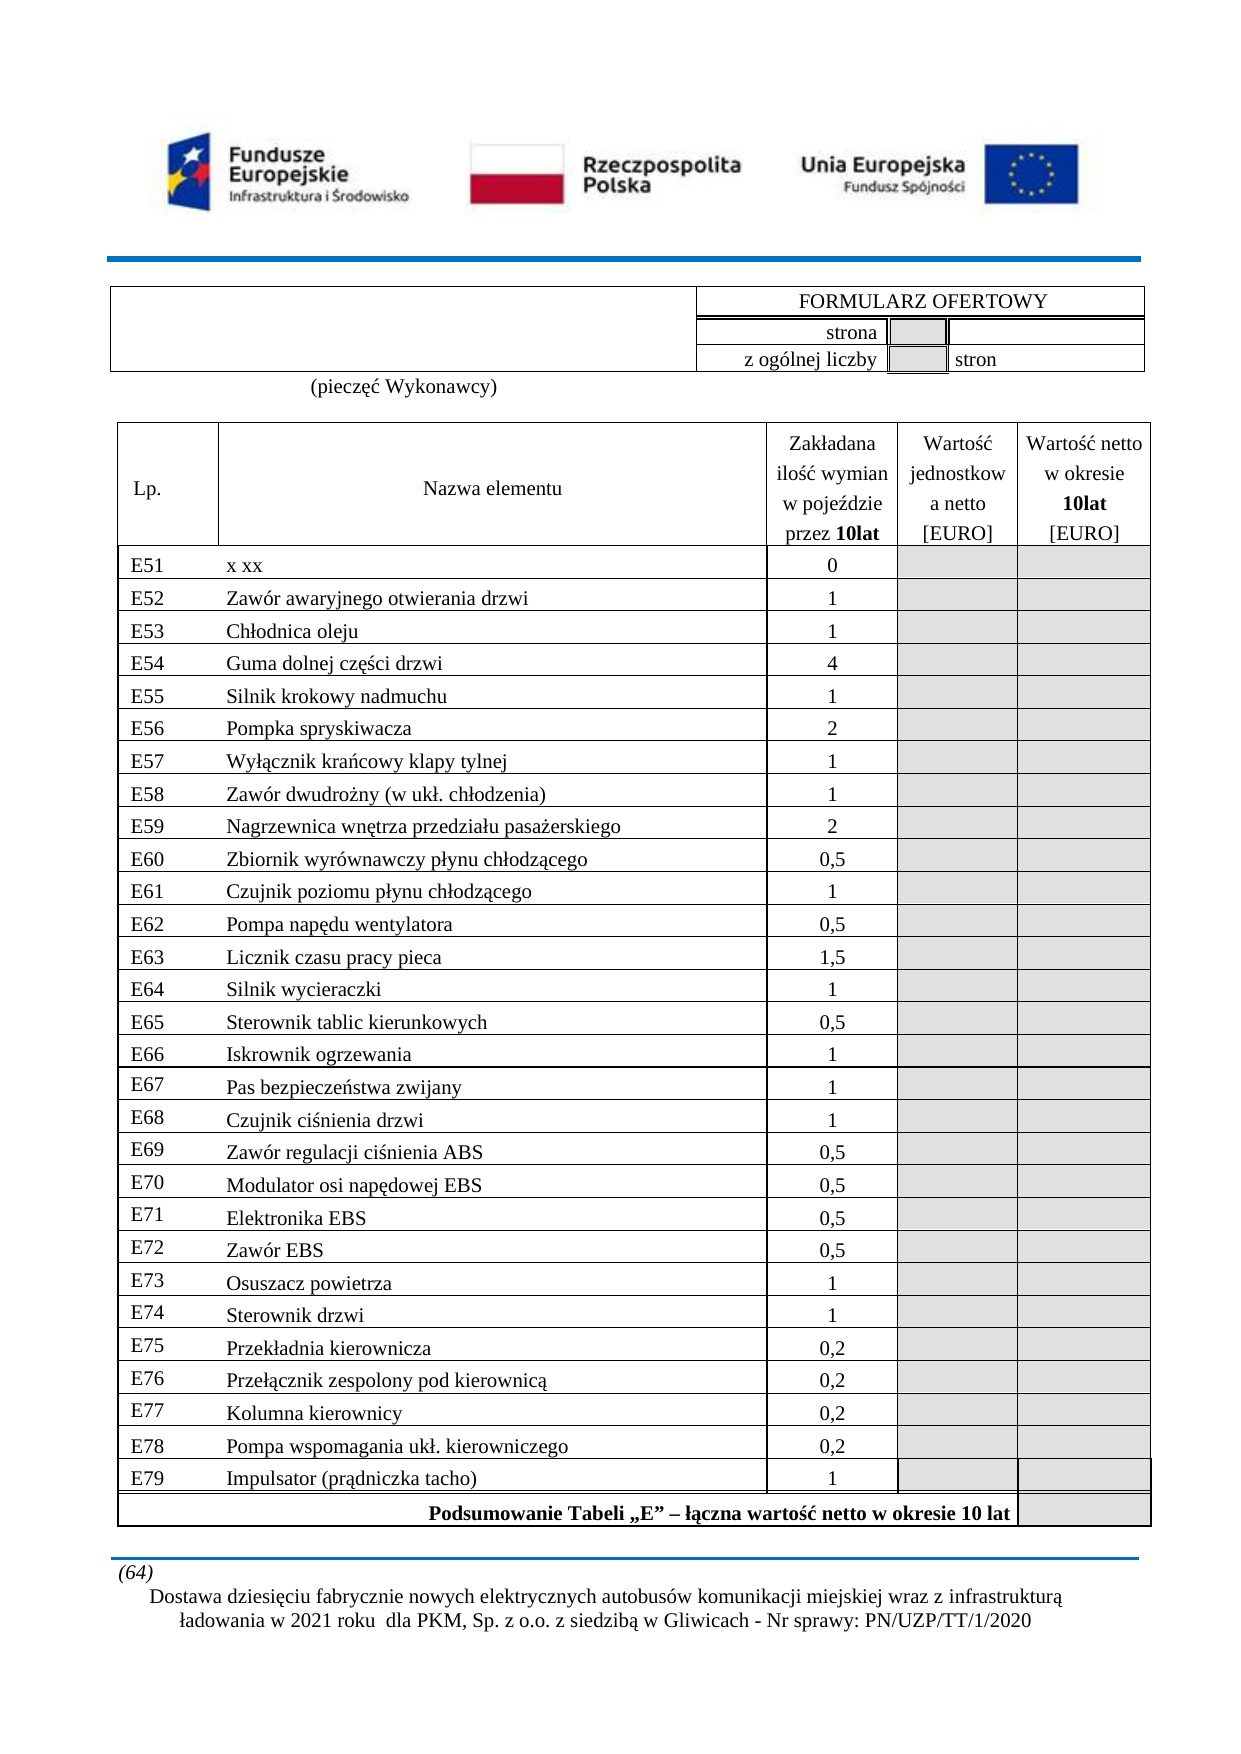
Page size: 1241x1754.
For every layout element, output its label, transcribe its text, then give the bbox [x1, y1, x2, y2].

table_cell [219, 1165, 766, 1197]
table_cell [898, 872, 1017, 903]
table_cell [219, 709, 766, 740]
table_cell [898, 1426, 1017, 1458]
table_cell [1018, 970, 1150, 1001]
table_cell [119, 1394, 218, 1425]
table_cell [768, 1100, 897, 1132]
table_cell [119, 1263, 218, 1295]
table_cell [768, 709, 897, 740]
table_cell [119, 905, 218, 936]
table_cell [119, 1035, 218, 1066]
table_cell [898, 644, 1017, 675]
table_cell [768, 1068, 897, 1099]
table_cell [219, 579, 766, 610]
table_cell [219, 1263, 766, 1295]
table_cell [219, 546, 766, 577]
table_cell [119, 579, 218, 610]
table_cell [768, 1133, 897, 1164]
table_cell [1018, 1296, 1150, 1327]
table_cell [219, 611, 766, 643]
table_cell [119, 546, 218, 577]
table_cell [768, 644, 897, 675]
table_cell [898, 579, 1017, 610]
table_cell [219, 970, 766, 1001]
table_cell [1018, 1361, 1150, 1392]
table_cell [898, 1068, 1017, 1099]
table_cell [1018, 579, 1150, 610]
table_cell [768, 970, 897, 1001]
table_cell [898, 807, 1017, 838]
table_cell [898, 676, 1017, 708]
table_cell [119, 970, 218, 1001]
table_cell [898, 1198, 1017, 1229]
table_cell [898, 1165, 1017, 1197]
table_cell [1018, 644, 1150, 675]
table_header Wartość netto w okresie 10lat [EURO] [1018, 423, 1150, 545]
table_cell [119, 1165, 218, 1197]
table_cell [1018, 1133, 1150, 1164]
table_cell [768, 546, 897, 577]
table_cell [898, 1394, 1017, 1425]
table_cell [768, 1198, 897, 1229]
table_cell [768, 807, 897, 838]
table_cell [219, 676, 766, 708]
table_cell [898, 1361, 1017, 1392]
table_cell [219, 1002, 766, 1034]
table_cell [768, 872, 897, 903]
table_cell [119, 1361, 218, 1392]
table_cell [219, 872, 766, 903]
table_header Lp. [118, 423, 177, 545]
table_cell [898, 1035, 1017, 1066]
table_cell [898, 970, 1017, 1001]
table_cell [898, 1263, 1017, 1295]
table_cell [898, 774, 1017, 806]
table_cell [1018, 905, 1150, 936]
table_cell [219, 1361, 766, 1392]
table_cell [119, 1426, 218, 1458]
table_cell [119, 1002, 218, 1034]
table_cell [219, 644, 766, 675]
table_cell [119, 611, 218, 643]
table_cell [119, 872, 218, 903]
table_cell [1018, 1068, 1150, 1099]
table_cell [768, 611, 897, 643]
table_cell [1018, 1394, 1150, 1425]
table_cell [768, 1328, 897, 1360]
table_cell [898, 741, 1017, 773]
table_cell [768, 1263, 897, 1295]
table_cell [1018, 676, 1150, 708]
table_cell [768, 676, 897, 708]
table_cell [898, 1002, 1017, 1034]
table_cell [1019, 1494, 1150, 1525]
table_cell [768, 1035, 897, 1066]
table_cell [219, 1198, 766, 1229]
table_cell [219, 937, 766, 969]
table_header Nazwa elementu [219, 423, 766, 545]
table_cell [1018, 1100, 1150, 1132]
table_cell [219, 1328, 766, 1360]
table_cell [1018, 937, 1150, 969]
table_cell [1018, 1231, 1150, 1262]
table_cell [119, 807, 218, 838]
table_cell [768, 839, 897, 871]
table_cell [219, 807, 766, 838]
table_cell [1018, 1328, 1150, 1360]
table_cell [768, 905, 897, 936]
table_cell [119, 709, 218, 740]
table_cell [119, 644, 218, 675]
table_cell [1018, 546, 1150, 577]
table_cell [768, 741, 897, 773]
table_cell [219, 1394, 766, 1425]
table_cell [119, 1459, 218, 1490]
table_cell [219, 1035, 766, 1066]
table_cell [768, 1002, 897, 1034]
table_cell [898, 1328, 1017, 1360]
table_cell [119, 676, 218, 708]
table_header Zakładana ilość wymian w pojeździe przez 10lat [767, 423, 897, 545]
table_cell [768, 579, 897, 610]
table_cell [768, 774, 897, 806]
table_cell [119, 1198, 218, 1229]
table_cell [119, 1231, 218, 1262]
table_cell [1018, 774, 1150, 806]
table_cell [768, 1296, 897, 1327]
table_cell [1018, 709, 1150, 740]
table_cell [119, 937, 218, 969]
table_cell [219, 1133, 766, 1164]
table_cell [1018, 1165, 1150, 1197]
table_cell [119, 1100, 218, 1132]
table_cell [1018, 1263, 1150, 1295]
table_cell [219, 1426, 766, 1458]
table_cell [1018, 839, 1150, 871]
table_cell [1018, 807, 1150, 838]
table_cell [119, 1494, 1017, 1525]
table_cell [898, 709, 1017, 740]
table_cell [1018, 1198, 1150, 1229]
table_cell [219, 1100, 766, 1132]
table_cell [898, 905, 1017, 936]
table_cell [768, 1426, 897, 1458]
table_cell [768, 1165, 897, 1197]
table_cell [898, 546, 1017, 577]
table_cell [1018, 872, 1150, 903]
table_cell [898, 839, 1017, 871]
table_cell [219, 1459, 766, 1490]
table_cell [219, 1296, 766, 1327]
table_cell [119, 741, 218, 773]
table_header [177, 423, 218, 545]
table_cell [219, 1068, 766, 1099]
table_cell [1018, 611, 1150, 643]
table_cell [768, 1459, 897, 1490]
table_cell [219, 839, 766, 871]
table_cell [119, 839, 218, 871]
picture [148, 113, 1099, 231]
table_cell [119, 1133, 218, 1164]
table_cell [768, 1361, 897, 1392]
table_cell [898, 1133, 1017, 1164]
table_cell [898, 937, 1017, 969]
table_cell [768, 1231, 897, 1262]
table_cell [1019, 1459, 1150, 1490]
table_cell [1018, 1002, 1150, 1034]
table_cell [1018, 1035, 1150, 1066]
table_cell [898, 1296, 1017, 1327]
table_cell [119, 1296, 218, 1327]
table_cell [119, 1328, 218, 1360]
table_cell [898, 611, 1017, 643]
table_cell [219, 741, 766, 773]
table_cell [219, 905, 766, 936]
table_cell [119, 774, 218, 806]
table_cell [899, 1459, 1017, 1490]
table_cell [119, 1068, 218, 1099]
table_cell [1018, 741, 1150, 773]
table_header Wartość jednostkowa netto [EURO] [898, 423, 1017, 545]
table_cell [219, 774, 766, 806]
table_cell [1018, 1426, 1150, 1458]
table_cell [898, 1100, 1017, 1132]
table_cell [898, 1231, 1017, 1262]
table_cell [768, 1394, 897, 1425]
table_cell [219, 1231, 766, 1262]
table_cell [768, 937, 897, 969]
